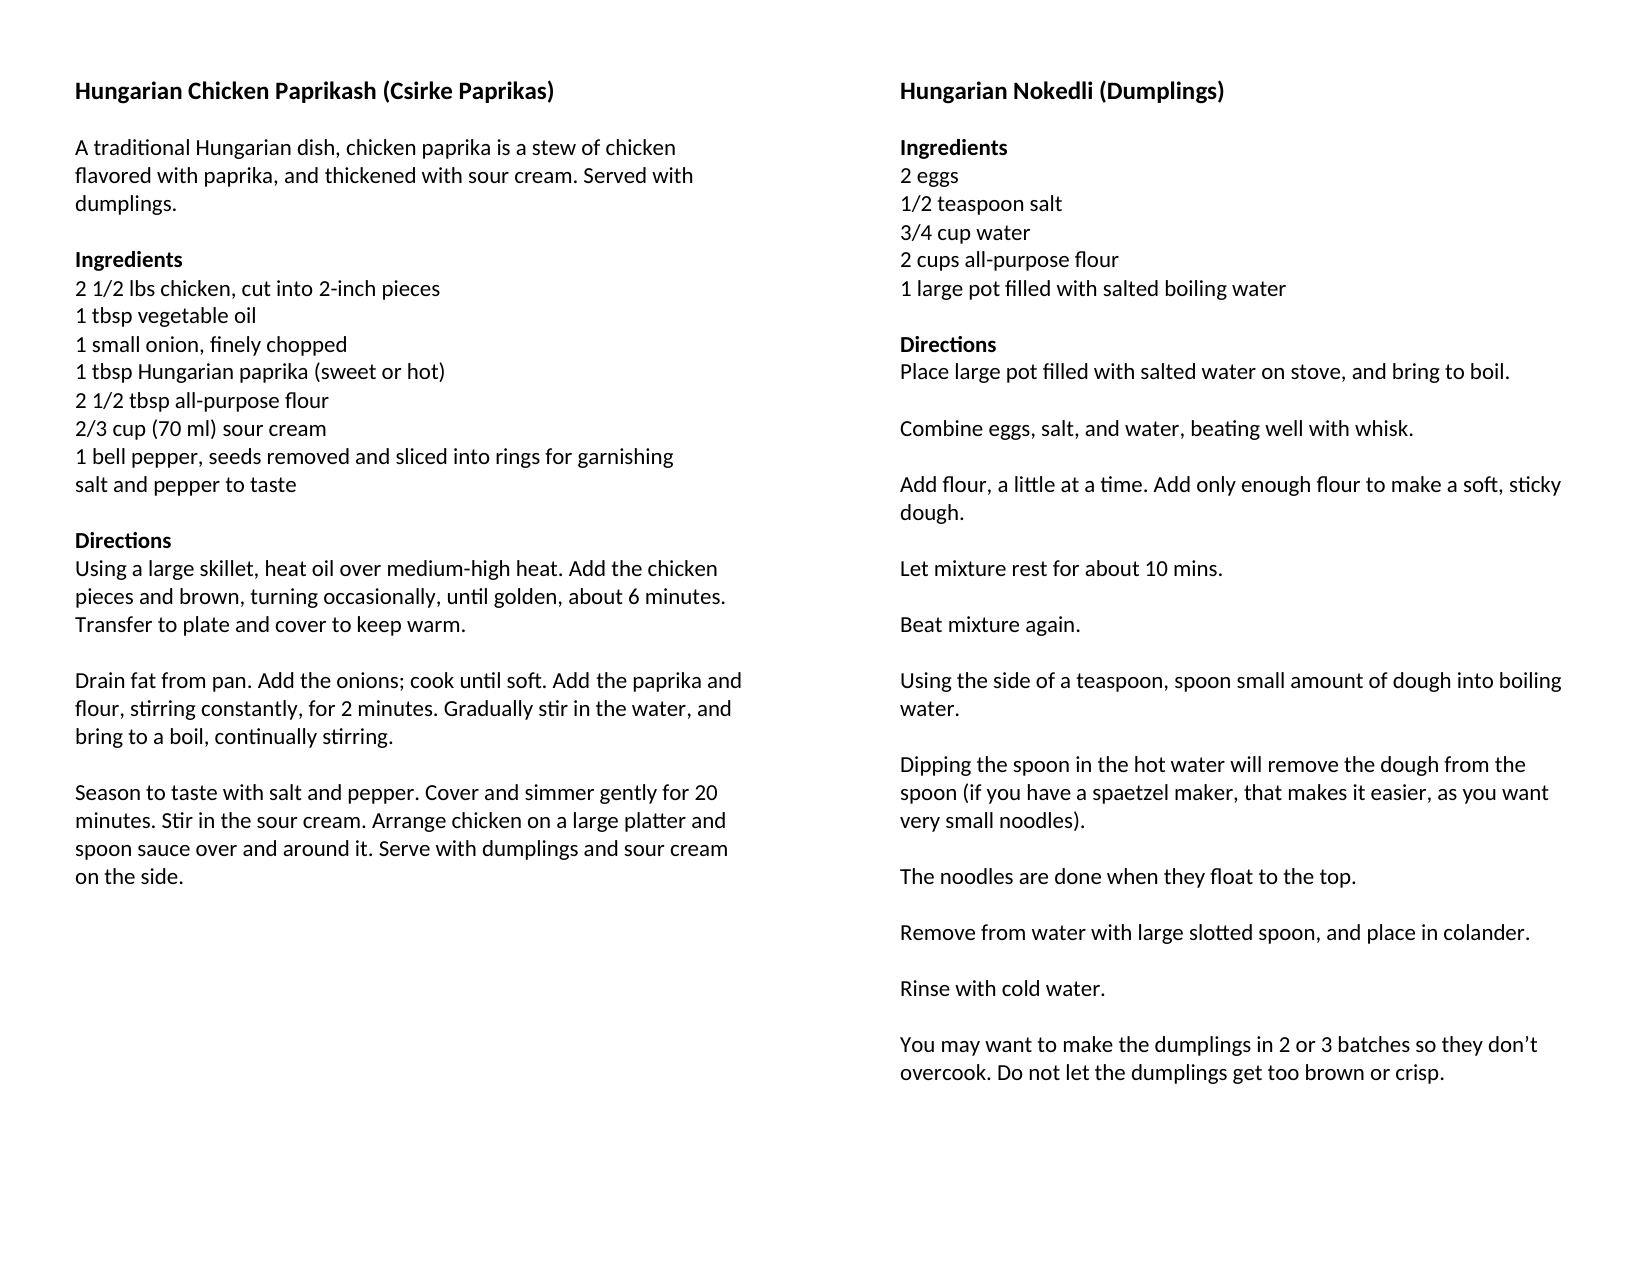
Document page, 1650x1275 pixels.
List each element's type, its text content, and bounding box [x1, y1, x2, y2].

text Combine eggs, salt, and water, beating well with whisk. [900, 414, 1575, 442]
text 2 eggs [900, 162, 1575, 189]
text Season to taste with salt and pepper. Cover and simmer gently for 20 minutes. Stir in the sour cream. Arrange chicken on a large platter and spoon sauce over and around it. Serve with dumplings and sour cream on the side. [75, 778, 750, 890]
text 1 large pot filled with salted boiling water [900, 274, 1575, 302]
text Directions [900, 330, 1575, 358]
text A traditional Hungarian dish, chicken paprika is a stew of chicken flavored with paprika, and thickened with sour cream. Served with dumplings. [75, 133, 750, 218]
text Beat mixture again. [900, 610, 1575, 638]
text 2 cups all-purpose flour [900, 246, 1575, 274]
text Using the side of a teaspoon, spoon small amount of dough into boiling water. [900, 666, 1575, 722]
text Rinse with cold water. [900, 974, 1575, 1002]
text 1/2 teaspoon salt [900, 189, 1575, 218]
text Hungarian Chicken Paprikash (Csirke Paprikas) [75, 75, 750, 106]
text The noodles are done when they float to the top. [900, 862, 1575, 890]
text Directions [75, 526, 750, 554]
text 2 1/2 lbs chicken, cut into 2-inch pieces 1 tbsp vegetable oil 1 small onion, finely chopped 1 tbsp Hungarian paprika (sweet or hot) 2 1/2 tbsp all-purpose flour 2/3 cup (70 ml) sour cream 1 bell pepper, seeds removed and sliced into rings for garnishing salt and pepper to taste [75, 274, 750, 498]
text Place large pot filled with salted water on stove, and bring to boil. [900, 358, 1575, 386]
text You may want to make the dumplings in 2 or 3 batches so they don’t overcook. Do not let the dumplings get too brown or crisp. [900, 1030, 1575, 1086]
text Remove from water with large slotted spoon, and place in colander. [900, 918, 1575, 946]
text Ingredients [900, 133, 1575, 162]
text Hungarian Nokedli (Dumplings) [900, 75, 1575, 106]
text Ingredients [75, 246, 750, 274]
text Dipping the spoon in the hot water will remove the dough from the spoon (if you have a spaetzel maker, that makes it easier, as you want very small noodles). [900, 750, 1575, 834]
text Add flour, a little at a time. Add only enough flour to make a soft, sticky dough. [900, 470, 1575, 526]
text Drain fat from pan. Add the onions; cook until soft. Add the paprika and flour, stirring constantly, for 2 minutes. Gradually stir in the water, and bring to a boil, continually stirring. [75, 666, 750, 750]
text Using a large skillet, heat oil over medium-high heat. Add the chicken pieces and brown, turning occasionally, until golden, about 6 minutes. Transfer to plate and cover to keep warm. [75, 554, 750, 638]
text 3/4 cup water [900, 218, 1575, 246]
text Let mixture rest for about 10 mins. [900, 554, 1575, 582]
